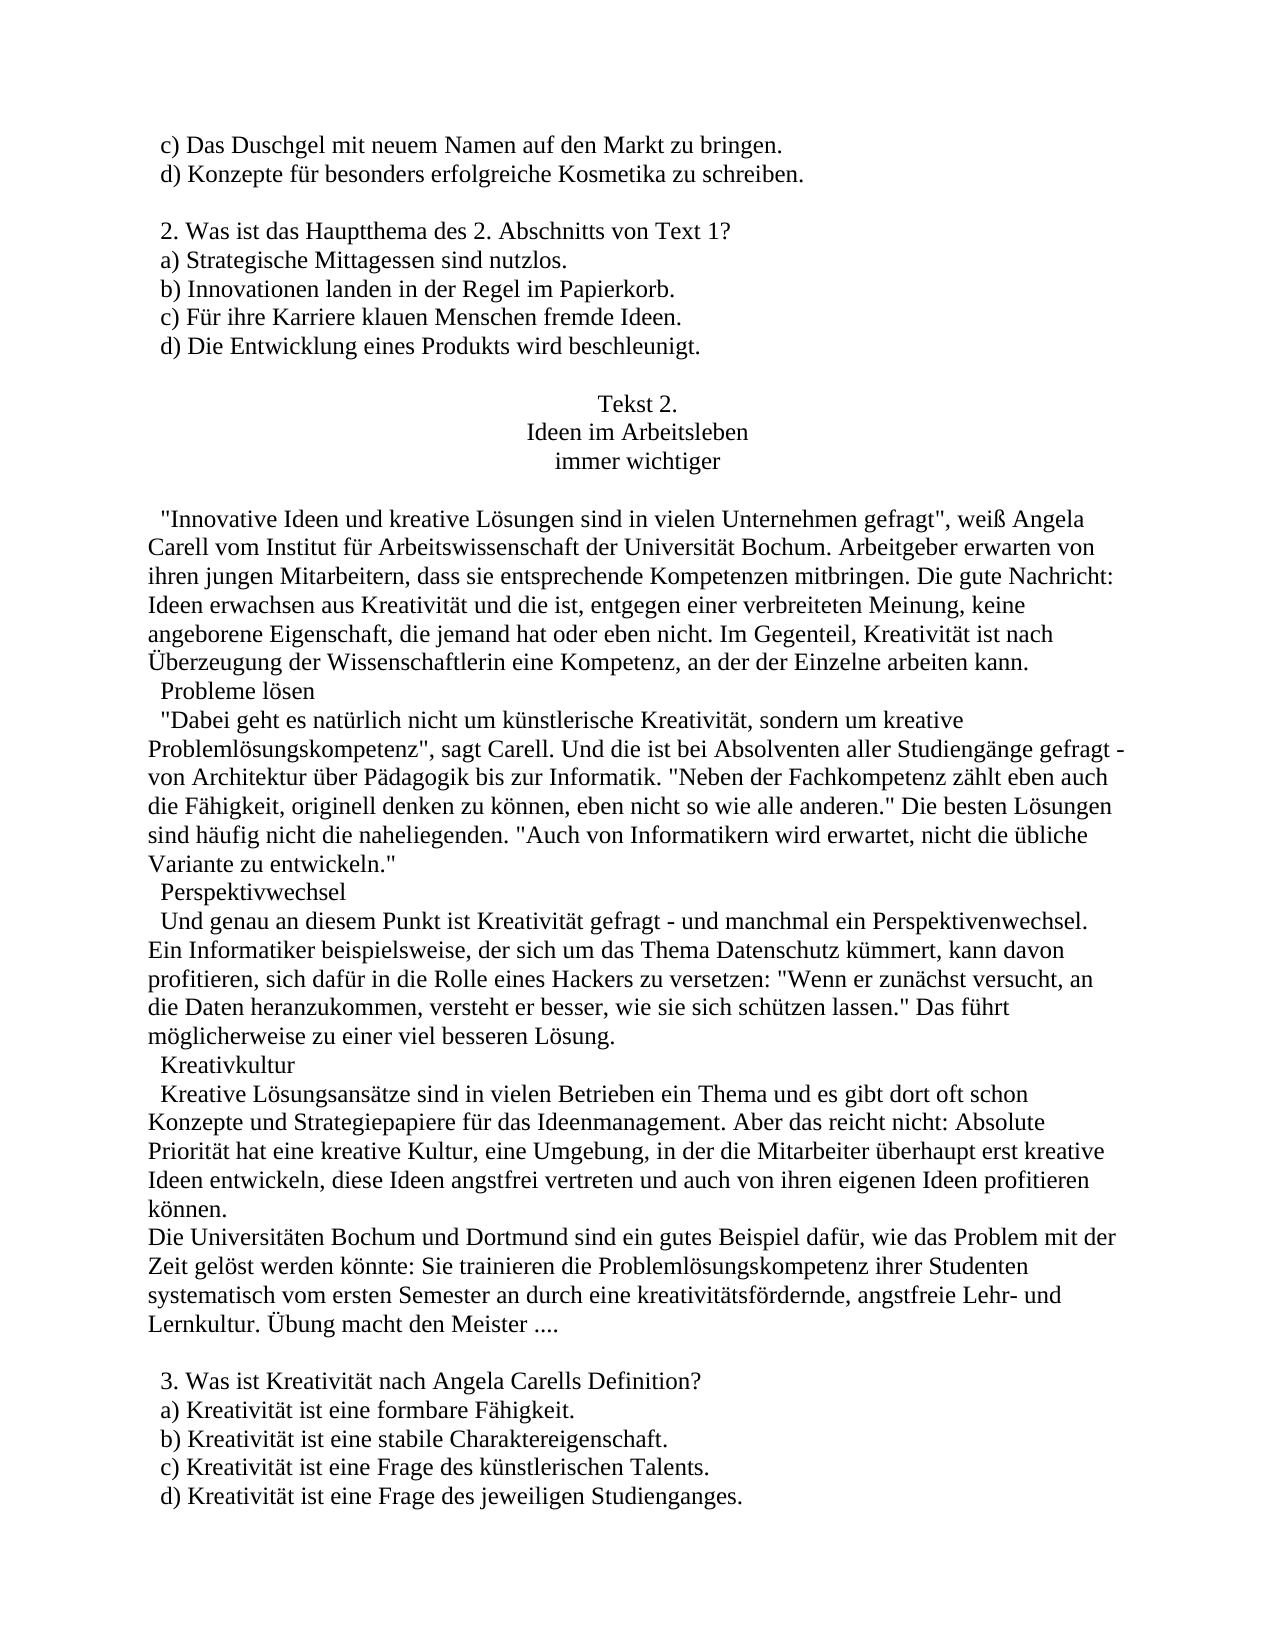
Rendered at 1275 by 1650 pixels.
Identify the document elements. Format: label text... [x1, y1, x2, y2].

text Probleme lösen [148, 676, 1127, 705]
text Und genau an diesem Punkt ist Kreativität gefragt - und manchmal ein Perspektivenwechsel. Ein Informatiker beispielsweise, der sich um das Thema Datenschutz kümmert, kann davon profitieren, sich dafür in die Rolle eines Hackers zu versetzen: "Wenn er zunächst versucht, an die Daten heranzukommen, versteht er besser, wie sie sich schützen lassen." Das führt möglicherweise zu einer viel besseren Lösung. [148, 906, 1127, 1050]
text a) Strategische Mittagessen sind nutzlos. [148, 245, 1127, 274]
text c) Für ihre Karriere klauen Menschen fremde Ideen. [148, 302, 1127, 331]
text "Dabei geht es natürlich nicht um künstlerische Kreativität, sondern um kreative Problemlösungskompetenz", sagt Carell. Und die ist bei Absolventen aller Studiengänge gefragt - von Architektur über Pädagogik bis zur Informatik. "Neben der Fachkompetenz zählt eben auch die Fähigkeit, originell denken zu können, eben nicht so wie alle anderen." Die besten Lösungen sind häufig nicht die naheliegenden. "Auch von Informatikern wird erwartet, nicht die übliche Variante zu entwickeln." [148, 705, 1127, 877]
text immer wichtiger [148, 446, 1127, 475]
text "Innovative Ideen und kreative Lösungen sind in vielen Unternehmen gefragt", weiß Angela Carell vom Institut für Arbeitswissenschaft der Universität Bochum. Arbeitgeber erwarten von ihren jungen Mitarbeitern, dass sie entsprechende Kompetenzen mitbringen. Die gute Nachricht: Ideen erwachsen aus Kreativität und die ist, entgegen einer verbreiteten Meinung, keine angeborene Eigenschaft, die jemand hat oder eben nicht. Im Gegenteil, Kreativität ist nach Überzeugung der Wissenschaftlerin eine Kompetenz, an der der Einzelne arbeiten kann. [148, 504, 1127, 676]
text 2. Was ist das Hauptthema des 2. Abschnitts von Text 1? [148, 216, 1127, 245]
text b) Innovationen landen in der Regel im Papierkorb. [148, 274, 1127, 302]
text Perspektivwechsel [148, 877, 1127, 906]
text Kreativkultur [148, 1050, 1127, 1079]
text b) Kreativität ist eine stabile Charaktereigenschaft. [148, 1424, 1127, 1452]
text d) Kreativität ist eine Frage des jeweiligen Studienganges. [148, 1481, 1127, 1510]
text c) Das Duschgel mit neuem Namen auf den Markt zu bringen. [148, 130, 1127, 159]
text d) Konzepte für besonders erfolgreiche Kosmetika zu schreiben. [148, 159, 1127, 187]
text Kreative Lösungsansätze sind in vielen Betrieben ein Thema und es gibt dort oft schon Konzepte und Strategiepapiere für das Ideenmanagement. Aber das reicht nicht: Absolute Priorität hat eine kreative Kultur, eine Umgebung, in der die Mitarbeiter überhaupt erst kreative Ideen entwickeln, diese Ideen angstfrei vertreten und auch von ihren eigenen Ideen profitieren können. [148, 1079, 1127, 1222]
text Ideen im Arbeitsleben [148, 417, 1127, 446]
text d) Die Entwicklung eines Produkts wird beschleunigt. [148, 331, 1127, 360]
text 3. Was ist Kreativität nach Angela Carells Definition? [148, 1366, 1127, 1395]
text Die Universitäten Bochum und Dortmund sind ein gutes Beispiel dafür, wie das Problem mit der Zeit gelöst werden könnte: Sie trainieren die Problemlösungskompetenz ihrer Studenten systematisch vom ersten Semester an durch eine kreativitätsfördernde, angstfreie Lehr- und Lernkultur. Übung macht den Meister .... [148, 1222, 1127, 1337]
text a) Kreativität ist eine formbare Fähigkeit. [148, 1395, 1127, 1424]
text c) Kreativität ist eine Frage des künstlerischen Talents. [148, 1452, 1127, 1481]
text Tekst 2. [148, 389, 1127, 417]
